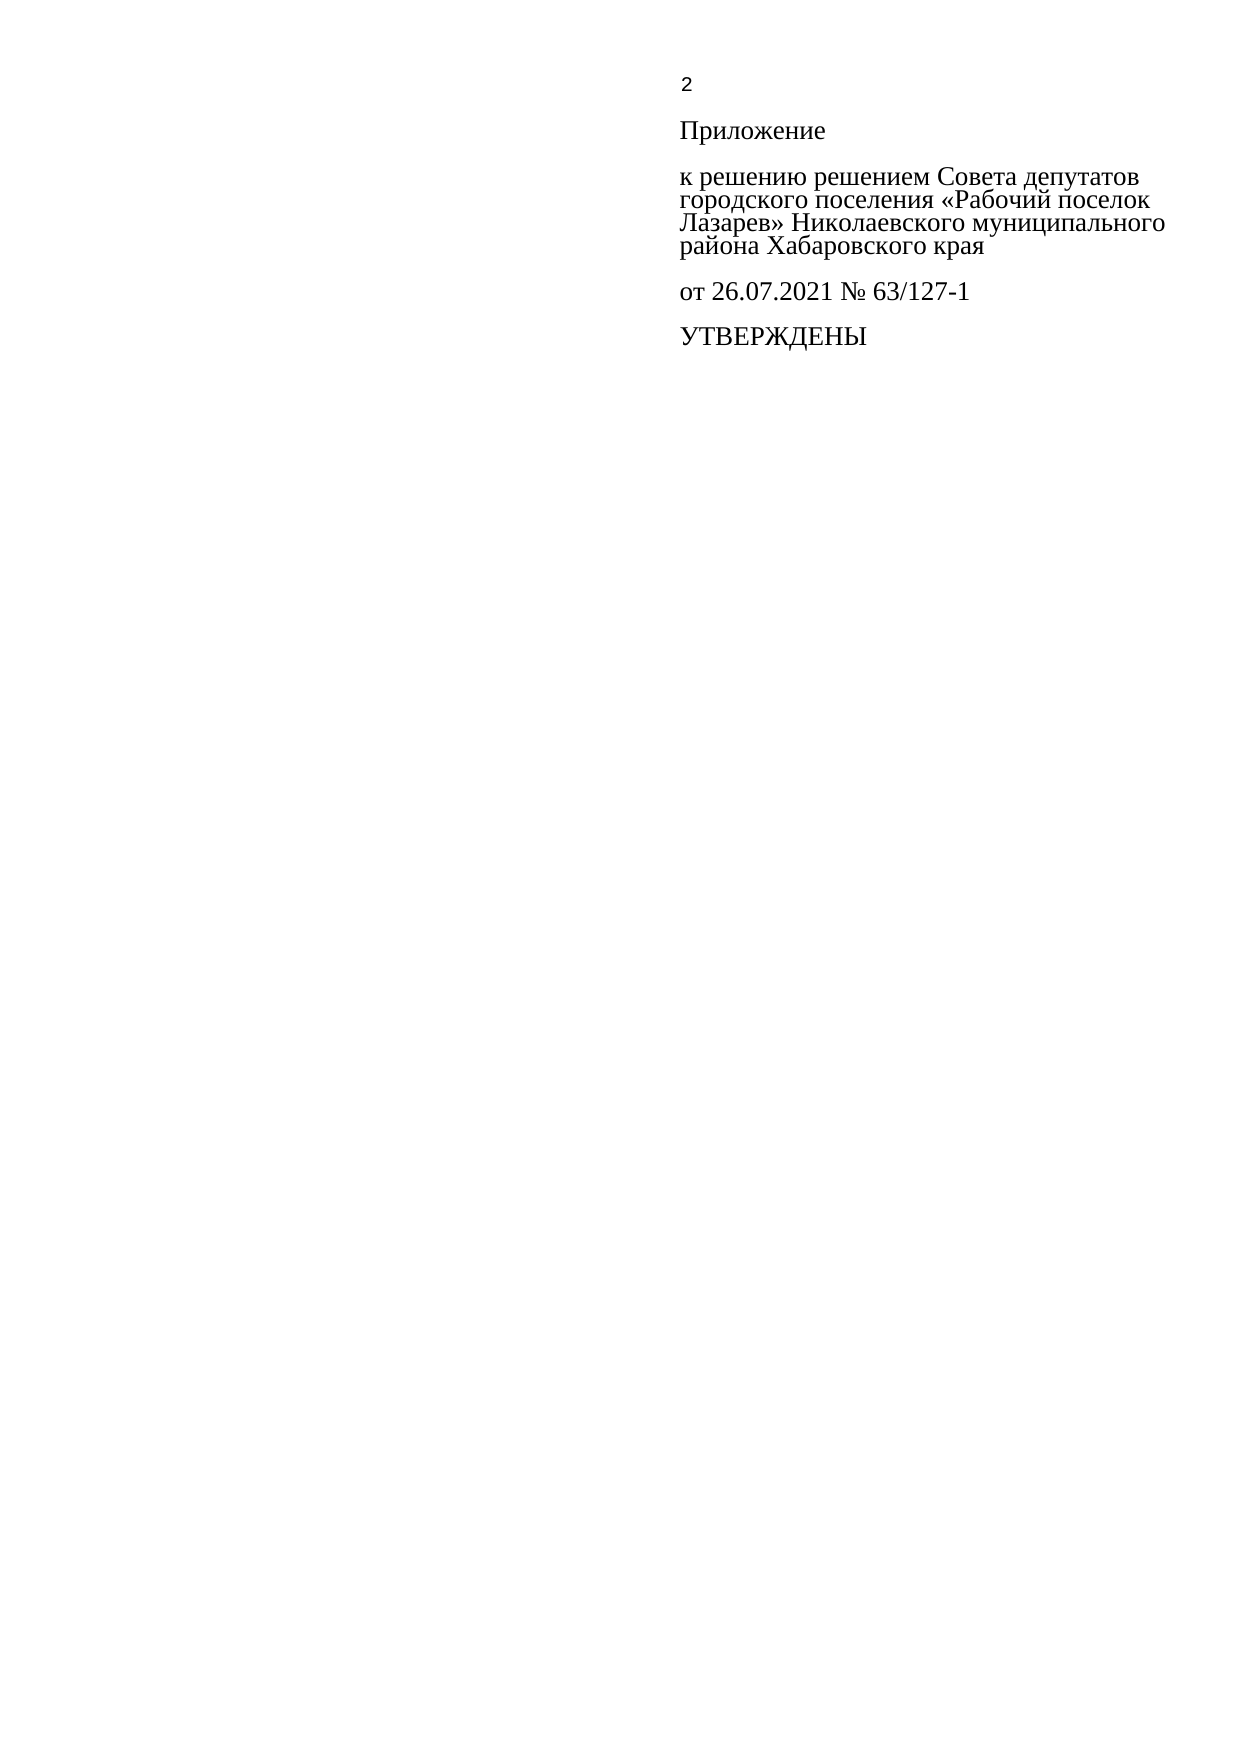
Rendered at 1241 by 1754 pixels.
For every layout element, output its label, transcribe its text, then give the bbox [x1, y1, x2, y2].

subtitle Приложение [679, 121, 1166, 144]
subtitle к решению решением Совета депутатов городского поселения «Рабочий поселок Лазарев» Николаевского муниципального района Хабаровского края [679, 167, 1166, 259]
subtitle УТВЕРЖДЕНЫ [804, 327, 1166, 350]
subtitle УТВЕРЖДЕНЫ [679, 327, 795, 350]
subtitle от 26.07.2021 № 63/127-1 [679, 282, 1166, 304]
